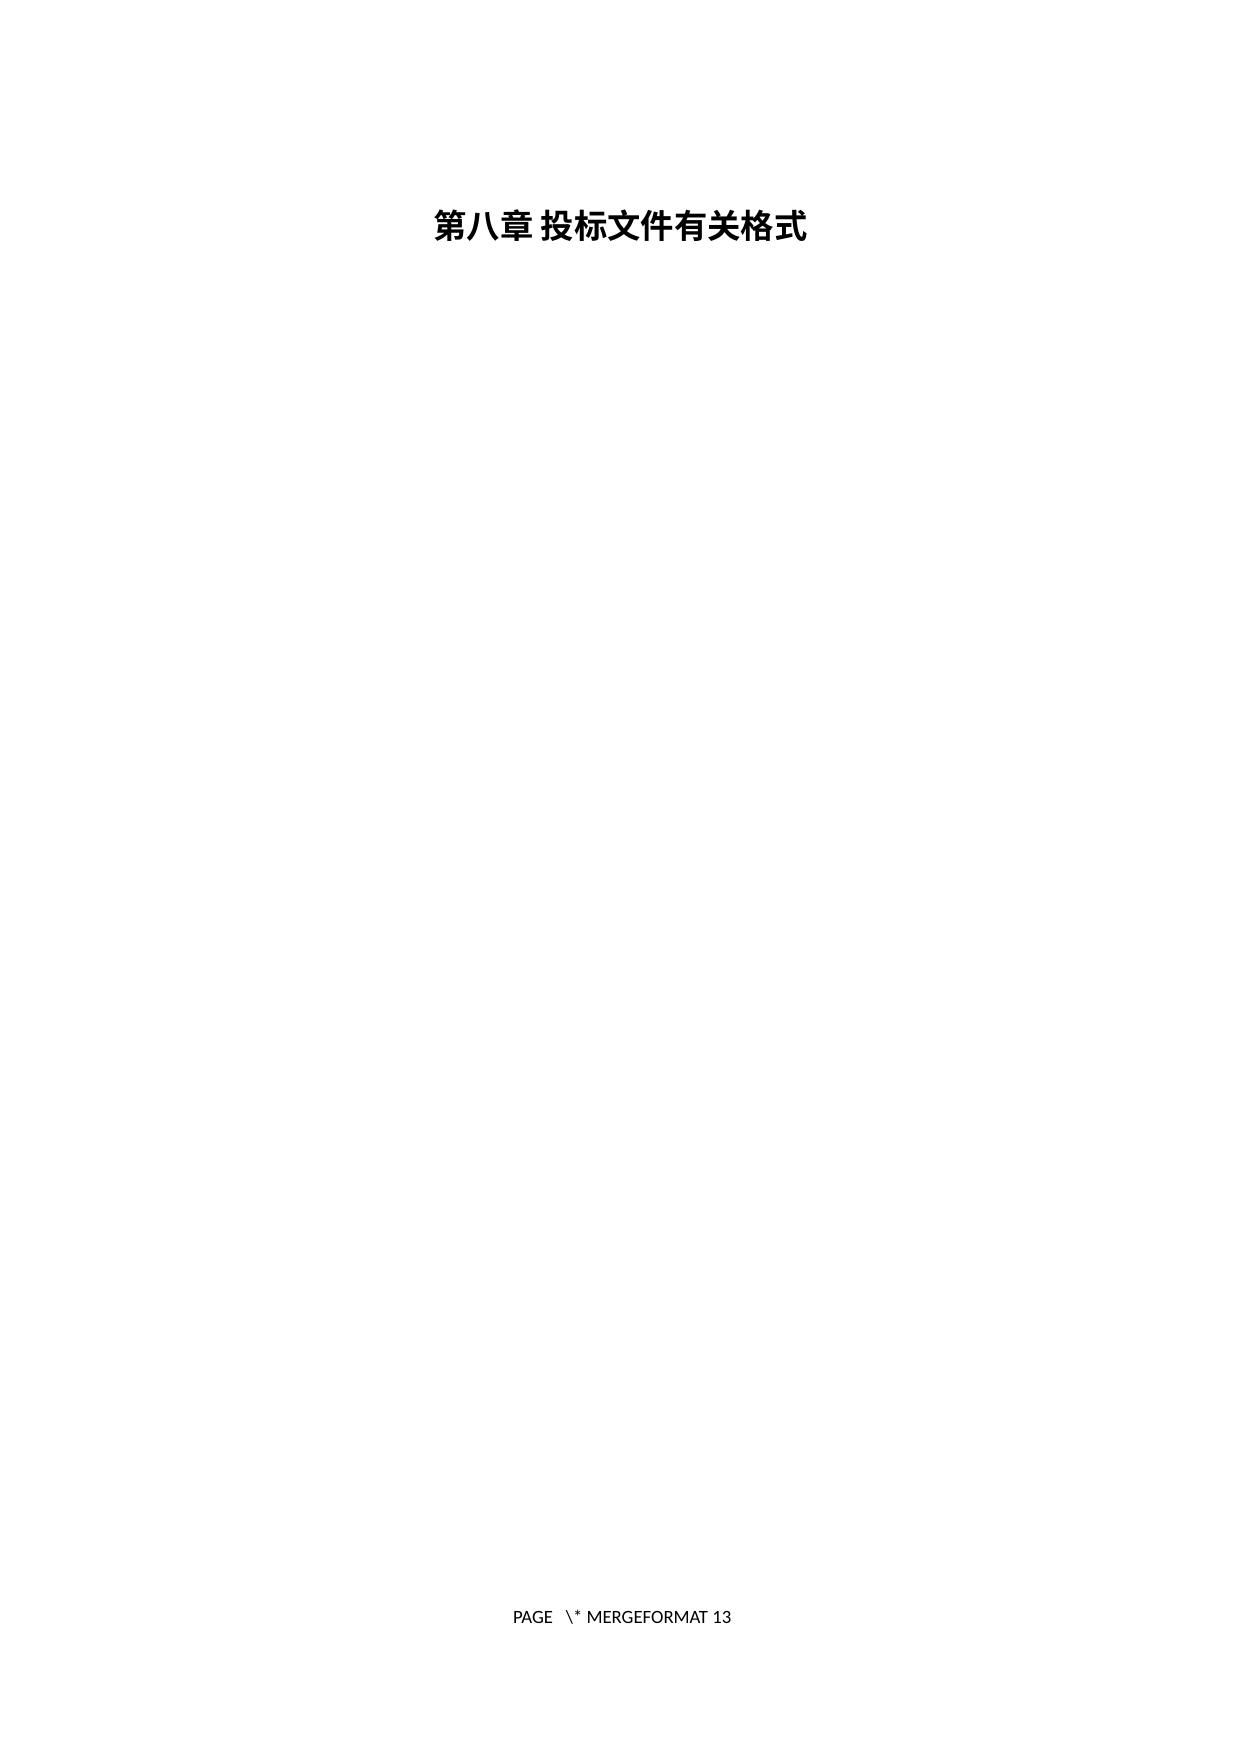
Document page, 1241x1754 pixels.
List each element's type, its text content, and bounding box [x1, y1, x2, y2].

text 第八章 投标文件有关格式 [150, 200, 1090, 248]
